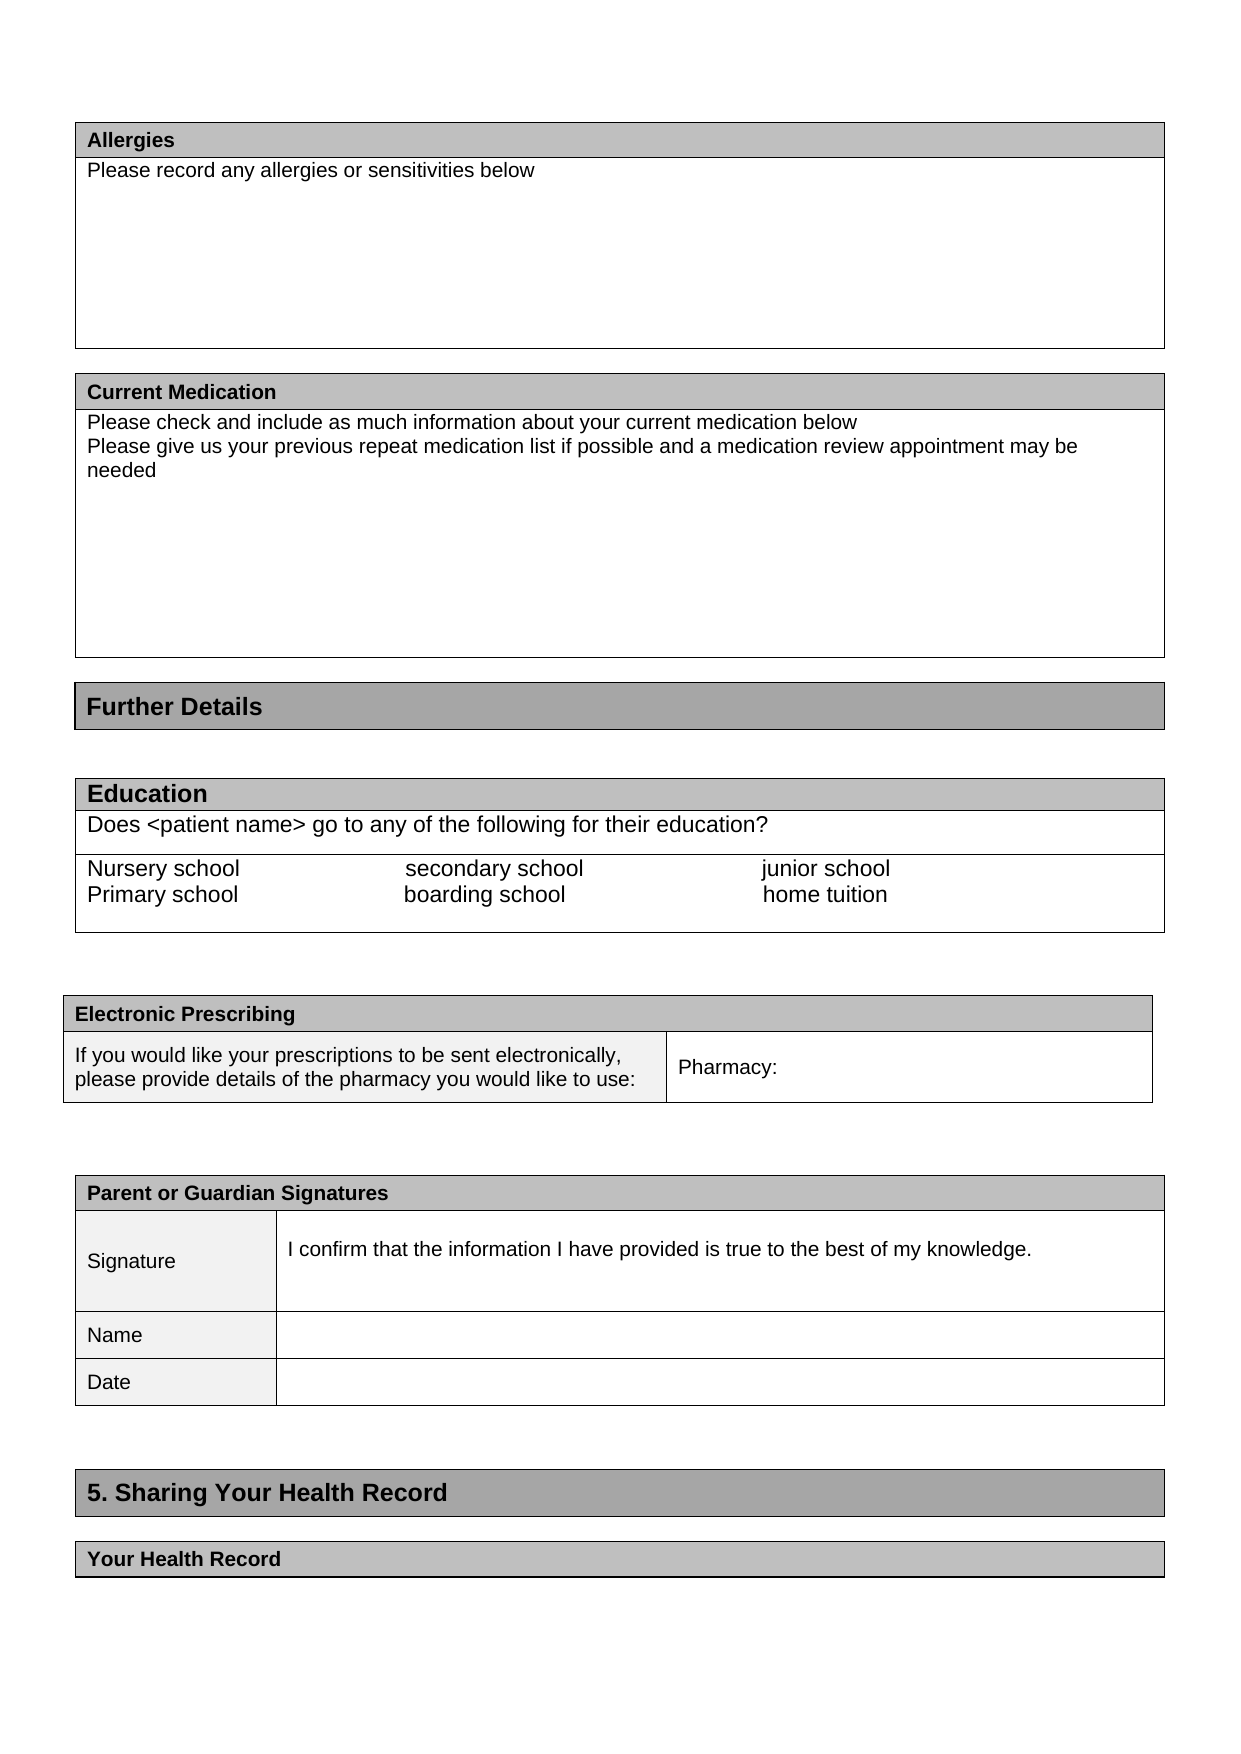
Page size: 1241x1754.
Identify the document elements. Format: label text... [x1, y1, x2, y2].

table_cell I confirm that the information I have provided is true to the best of my knowledge. [277, 1211, 1164, 1311]
table_cell [277, 1312, 1164, 1358]
table_cell [277, 1359, 1164, 1405]
table_header Current Medication [76, 374, 1164, 409]
table_header 5. Sharing Your Health Record [76, 1470, 1164, 1516]
table_header Electronic Prescribing [64, 996, 1152, 1031]
table_header Allergies [76, 123, 1164, 157]
table_header Your Health Record [76, 1542, 1164, 1576]
table_cell If you would like your prescriptions to be sent electronically, please provide details of the pharmacy you would like to use: [64, 1032, 666, 1102]
table_cell Does <patient name> go to any of the following for their education? [76, 811, 1164, 854]
table_header Parent or Guardian Signatures [76, 1176, 1164, 1210]
table_header Further Details [76, 683, 1164, 729]
table_cell Nursery school secondary school junior school Primary school boarding school home tuition [76, 855, 1164, 932]
table_cell Please check and include as much information about your current medication below Please give us your previous repeat medication list if possible and a medication review appointment may be needed [76, 410, 1164, 657]
table_cell Pharmacy: [667, 1032, 1152, 1102]
table_cell Date [76, 1359, 276, 1405]
table_cell Please record any allergies or sensitivities below [76, 158, 1164, 348]
table_cell Signature [76, 1211, 276, 1311]
table_header Education [76, 779, 1164, 810]
table_cell Name [76, 1312, 276, 1358]
